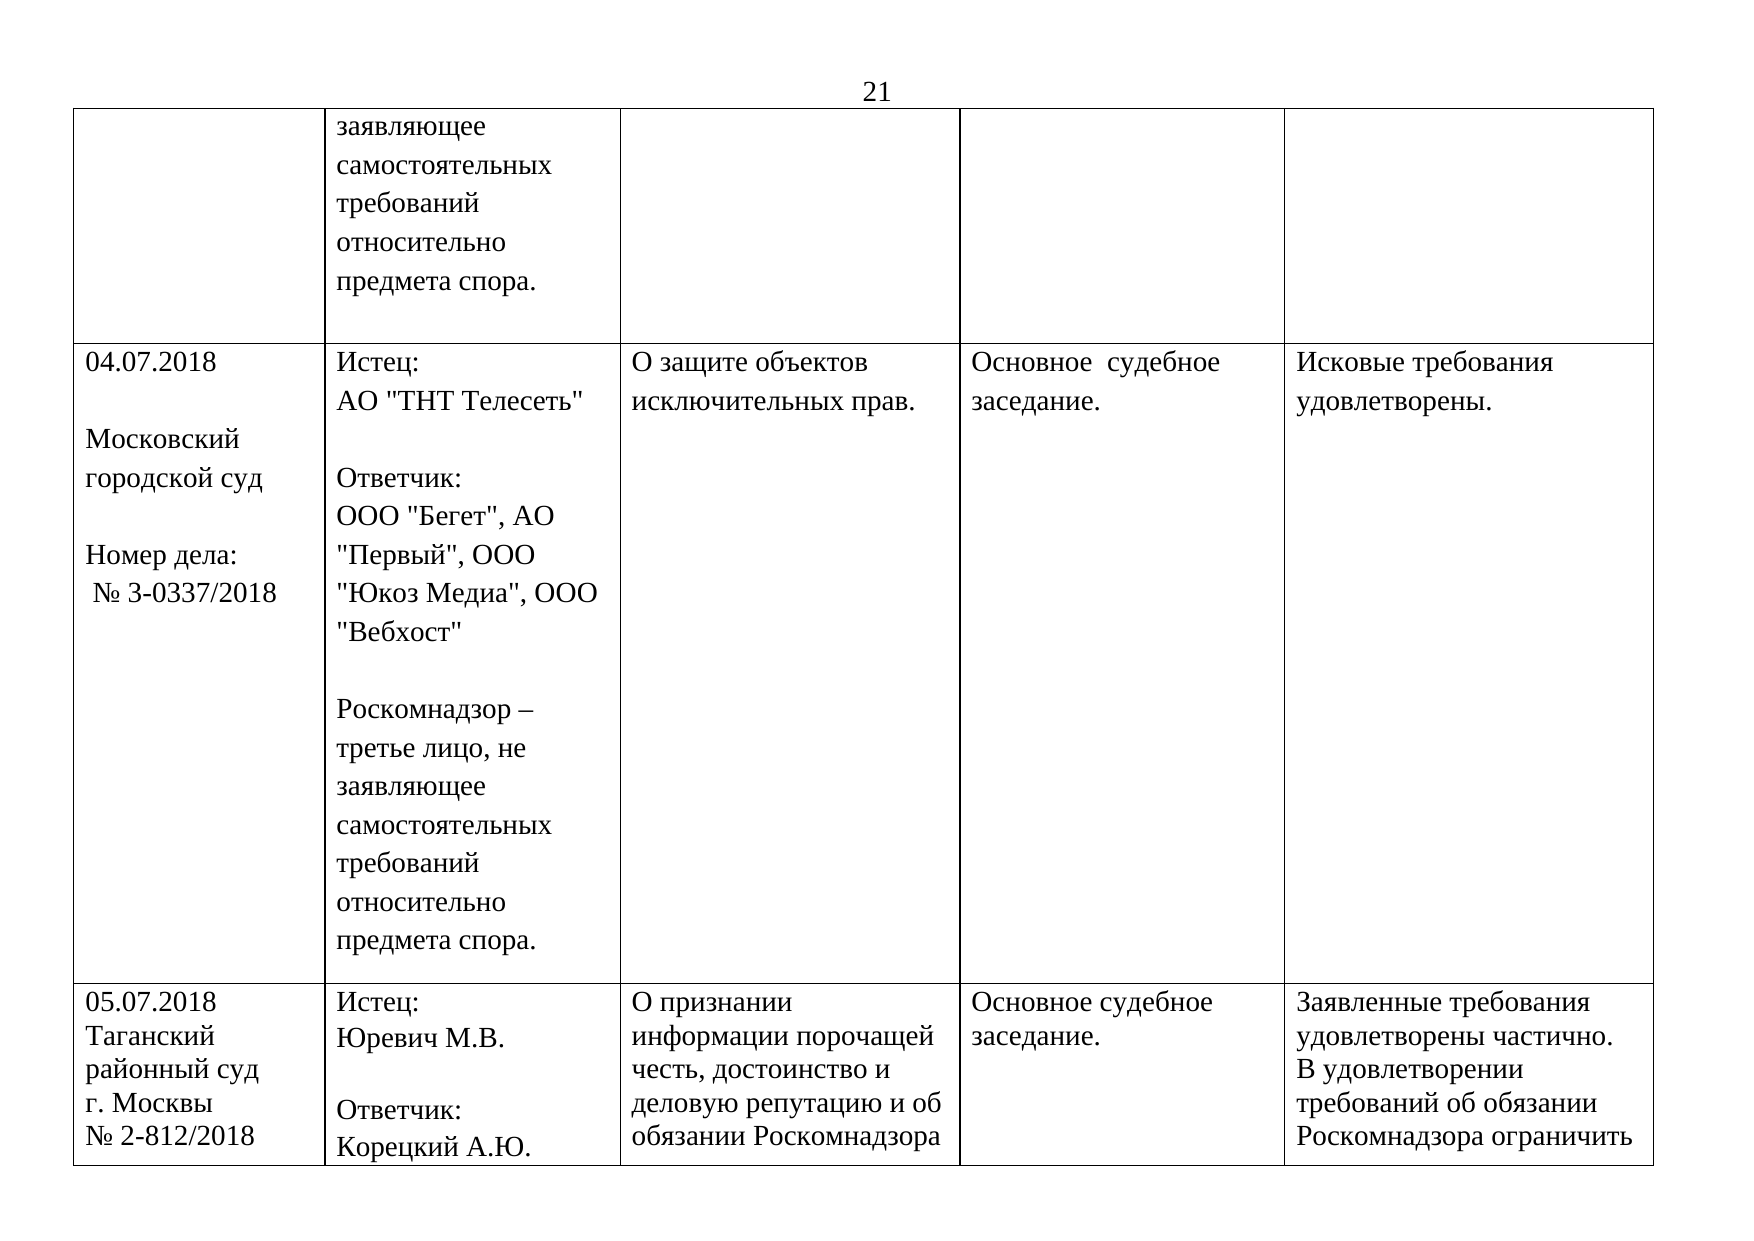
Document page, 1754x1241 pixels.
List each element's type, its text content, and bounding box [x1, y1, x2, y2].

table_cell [961, 984, 1284, 1165]
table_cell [961, 109, 1284, 343]
table_cell 04.07.2018 Московский городской суд Номер дела: № 3-0337/2018 [74, 344, 324, 983]
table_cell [621, 984, 959, 1165]
table_cell Основное судебное заседание. [961, 344, 1284, 983]
table_cell Истец: АО "ТНТ Телесеть" Ответчик: ООО "Бегет", АО "Первый", ООО "Юкоз Медиа", ООО "Вебхост" Роскомнадзор – третье лицо, не заявляющее самостоятельных требований относительно предмета спора. [326, 344, 620, 983]
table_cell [326, 984, 620, 1165]
table_cell О защите объектов исключительных прав. [621, 344, 959, 983]
table_cell Исковые требования удовлетворены. [1285, 344, 1653, 983]
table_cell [326, 109, 620, 343]
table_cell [74, 109, 324, 343]
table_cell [1285, 109, 1653, 343]
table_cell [1285, 984, 1653, 1165]
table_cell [74, 984, 324, 1165]
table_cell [621, 109, 959, 343]
